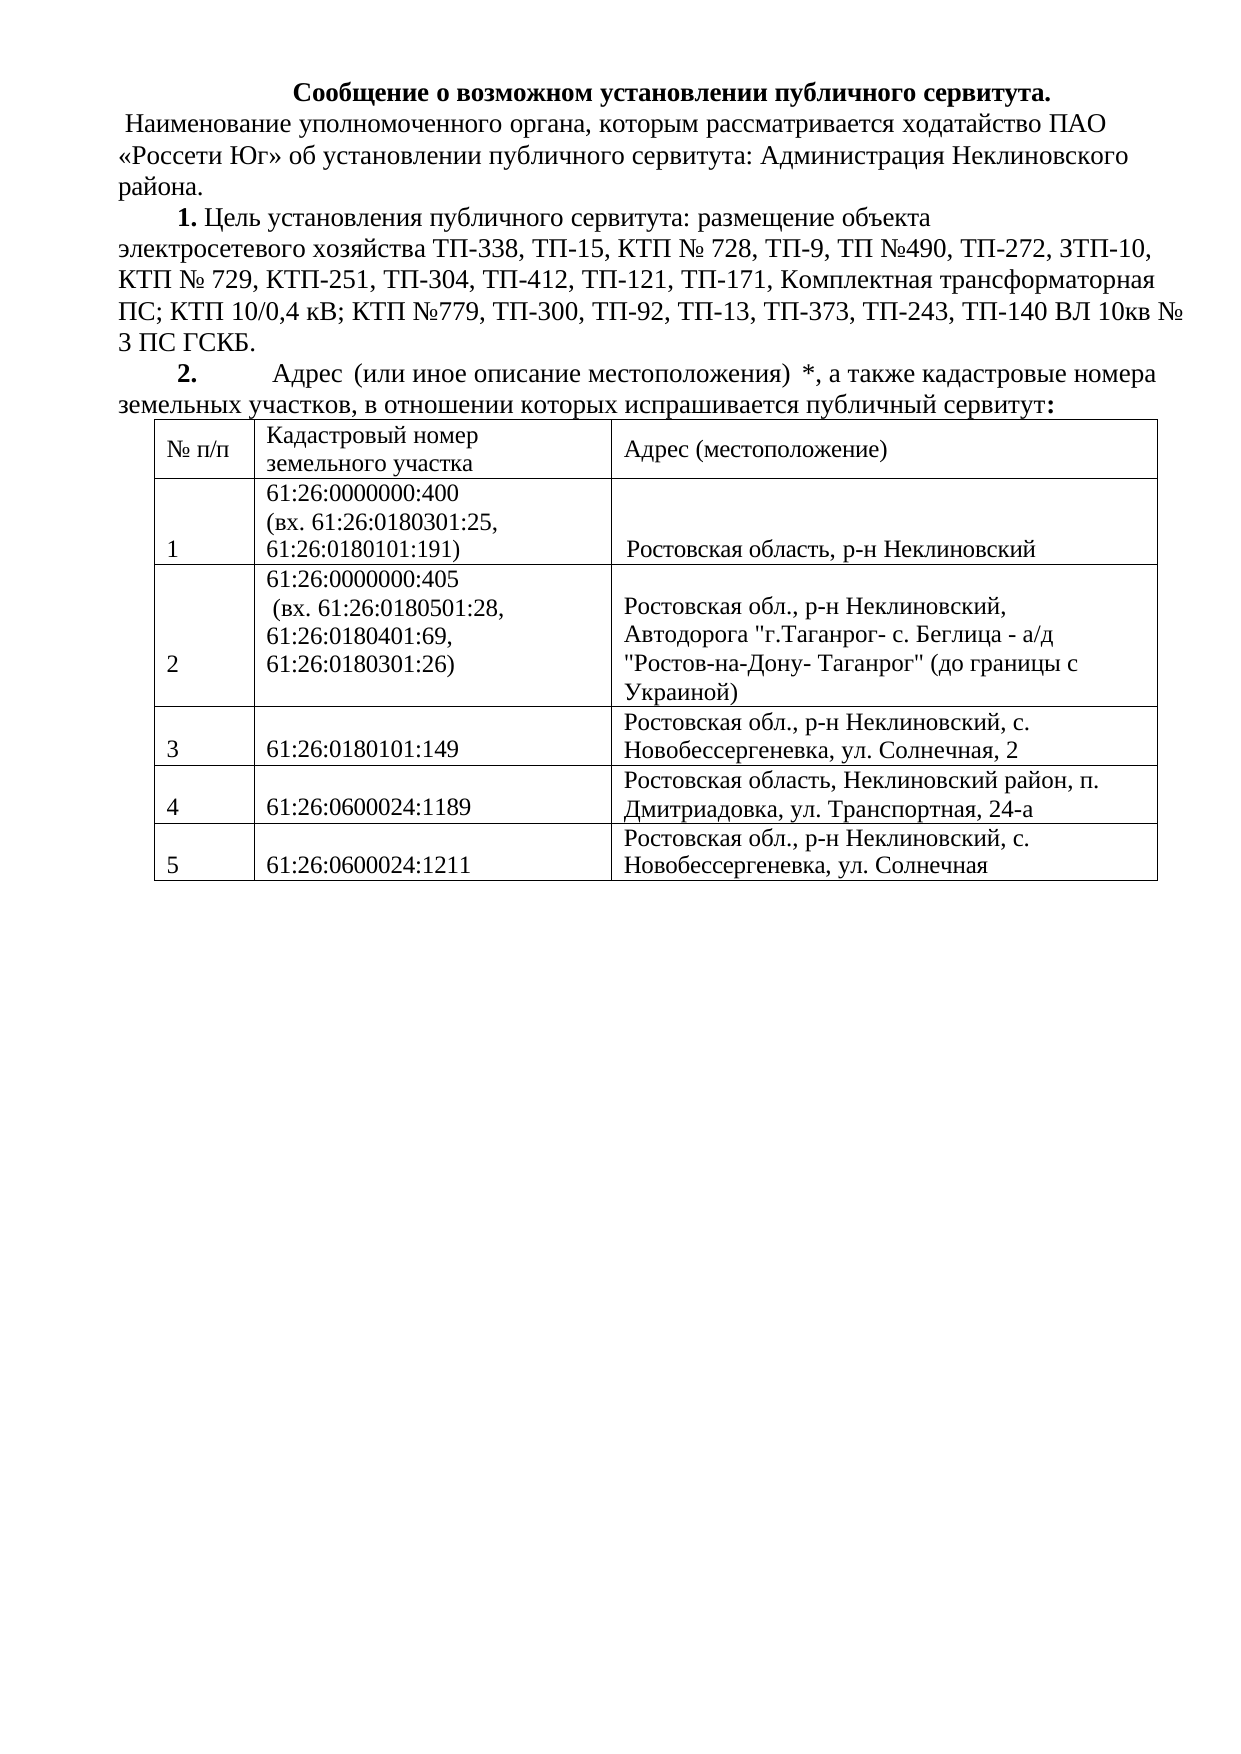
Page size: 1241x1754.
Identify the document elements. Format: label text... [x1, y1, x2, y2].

table_cell Ростовская обл., р-н Неклиновский, Автодорога "г.Таганрог- с. Беглица - а/д "Ростов-на-Дону- Таганрог" (до границы с Украиной) [612, 565, 1157, 706]
table_cell 61:26:0000000:400 (вх. 61:26:0180301:25, 61:26:0180101:191) [255, 479, 611, 564]
table_cell 1 [155, 479, 254, 564]
list Цель установления публичного сервитута: размещение объекта [177, 201, 1219, 232]
table_cell Ростовская область, Неклиновский район, п. Дмитриадовка, ул. Транспортная, 24-а [612, 766, 1157, 823]
table_cell 2 [155, 565, 254, 706]
table_cell 61:26:0000000:405 (вх. 61:26:0180501:28, 61:26:0180401:69, 61:26:0180301:26) [255, 565, 611, 706]
text электросетевого хозяйства ТП-338, ТП-15, КТП № 728, ТП-9, ТП №490, ТП-272, ЗТП-10, КТП № 729, КТП-251, ТП-304, ТП-412, ТП-121, ТП-171, Комплектная трансформаторная ПС; КТП 10/0,4 кВ; КТП №779, ТП-300, ТП-92, ТП-13, ТП-373, ТП-243, ТП-140 ВЛ 10кв № 3 ПС ГСКБ. [118, 232, 1193, 357]
table_cell 61:26:0180101:149 [255, 707, 611, 765]
table_cell 4 [155, 766, 254, 823]
table_header № п/п [155, 420, 254, 478]
text «Россети Юг» об установлении публичного сервитута: Администрация Неклиновского района. [118, 139, 1193, 201]
list Адрес (или иное описание местоположения) *, а также кадастровые номера земельных участков, в отношении которых испрашивается публичный сервитут: [118, 357, 1157, 419]
table_cell Ростовская область, р-н Неклиновский [612, 479, 1157, 564]
table_header Кадастровый номер земельного участка [255, 420, 611, 478]
text Наименование уполномоченного органа, которым рассматривается ходатайство ПАО [124, 108, 1219, 139]
table_cell Ростовская обл., р-н Неклиновский, с. Новобессергеневка, ул. Солнечная, 2 [612, 707, 1157, 765]
table_cell 5 [155, 824, 254, 880]
table_cell 3 [155, 707, 254, 765]
table_cell Ростовская обл., р-н Неклиновский, с. Новобессергеневка, ул. Солнечная [612, 824, 1157, 880]
table_cell 61:26:0600024:1189 [255, 766, 611, 823]
text Сообщение о возможном установлении публичного сервитута. [292, 77, 1219, 108]
table_cell 61:26:0600024:1211 [255, 824, 611, 880]
table_header Адрес (местоположение) [612, 420, 1157, 478]
